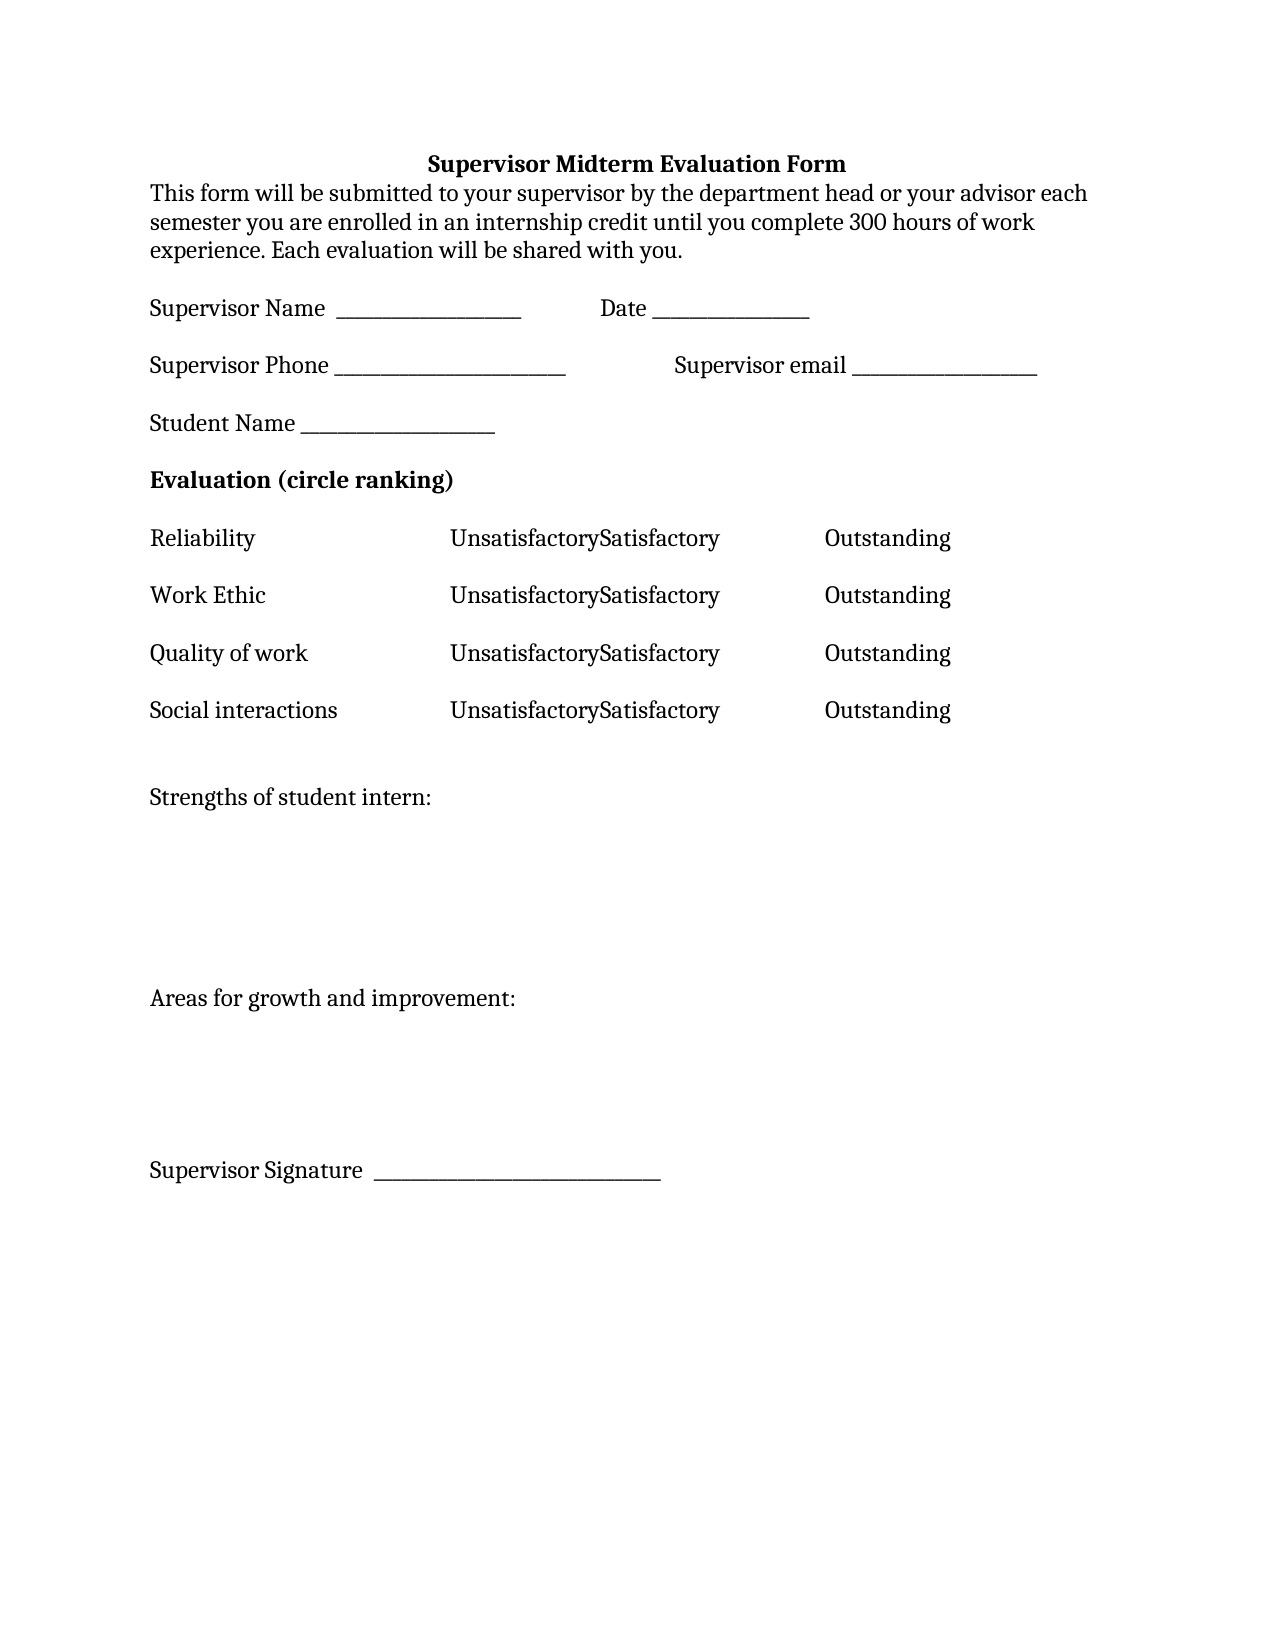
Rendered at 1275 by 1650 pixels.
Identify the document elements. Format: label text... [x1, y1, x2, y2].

text Supervisor Phone _________________________ Supervisor email ____________________ [150, 351, 1125, 380]
text Supervisor Name ____________________ Date _________________ [150, 294, 1125, 322]
text Strengths of student intern: [150, 782, 1125, 811]
text Supervisor Signature _______________________________ [150, 1156, 1125, 1185]
text Areas for growth and improvement: [150, 984, 1125, 1012]
text Reliability Unsatisfactory Satisfactory Outstanding [150, 524, 1125, 552]
text Evaluation (circle ranking) [150, 466, 1125, 495]
text Supervisor Midterm Evaluation Form [150, 150, 1125, 179]
text Social interactions Unsatisfactory Satisfactory Outstanding [150, 696, 1125, 725]
text Quality of work Unsatisfactory Satisfactory Outstanding [150, 639, 1125, 667]
text Work Ethic Unsatisfactory Satisfactory Outstanding [150, 581, 1125, 610]
text Student Name _____________________ [150, 409, 1125, 437]
text This form will be submitted to your supervisor by the department head or your advisor each semester you are enrolled in an internship credit until you complete 300 hours of work experience. Each evaluation will be shared with you. [150, 179, 1125, 265]
